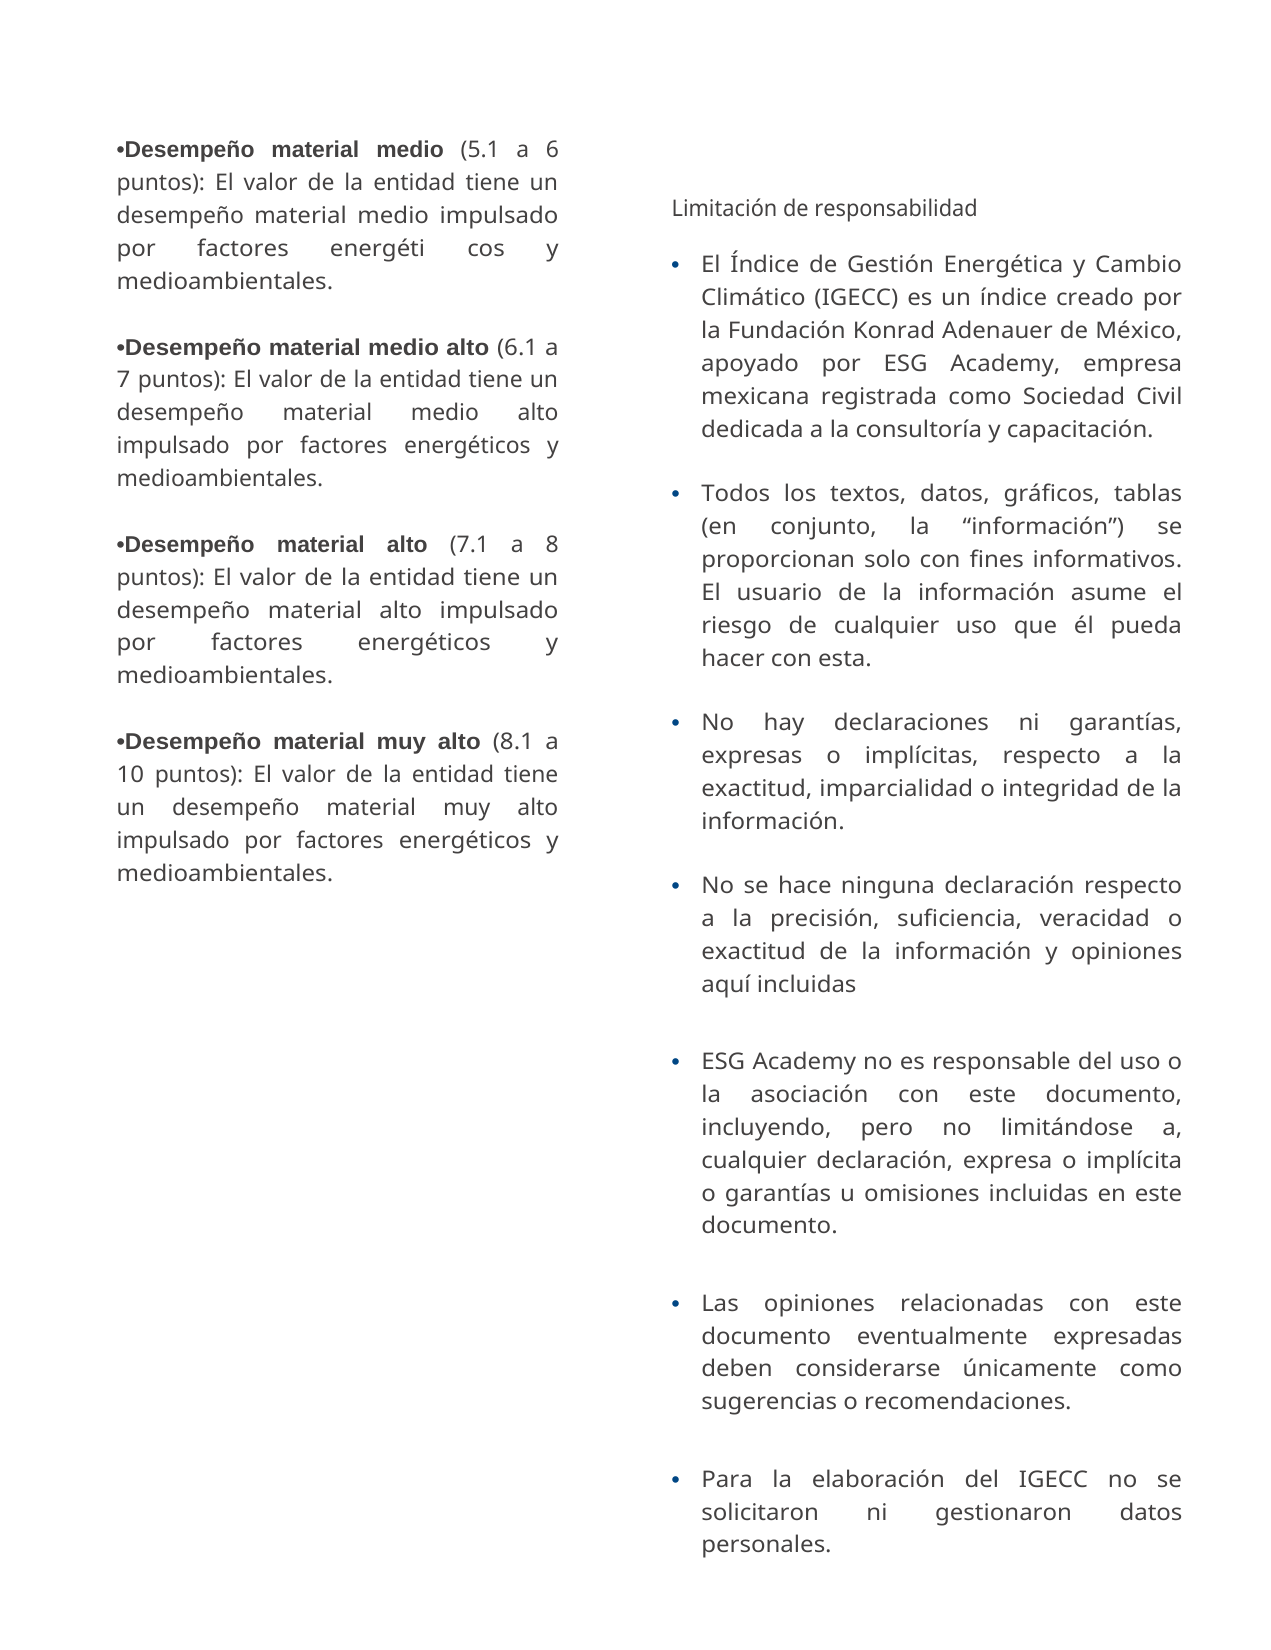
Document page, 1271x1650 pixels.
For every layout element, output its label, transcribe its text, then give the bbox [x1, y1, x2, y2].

list El Índice de Gestión Energética y Cambio Climático (IGECC) es un índice creado por la Fundación Konrad Adenauer de México, apoyado por ESG Academy, empresa mexicana registrada como Sociedad Civil dedicada a la consultoría y capacitación. [671, 248, 1182, 444]
list Para la elaboración del IGECC no se solicitaron ni gestionaron datos personales. [671, 1463, 1182, 1559]
text Limitación de responsabilidad [671, 192, 1271, 223]
text •Desempeño material medio (5.1 a 6 puntos): El valor de la entidad tiene un desempeño material medio impulsado por factores energéti cos y medioambientales. [116, 133, 558, 296]
list ESG Academy no es responsable del uso o la asociación con este documento, incluyendo, pero no limitándose a, cualquier declaración, expresa o implícita o garantías u omisiones incluidas en este documento. [671, 1045, 1182, 1241]
text •Desempeño material alto (7.1 a 8 puntos): El valor de la entidad tiene un desempeño material alto impulsado por factores energéticos y medioambientales. [116, 528, 559, 690]
list No hay declaraciones ni garantías, expresas o implícitas, respecto a la exactitud, imparcialidad o integridad de la información. [671, 706, 1182, 836]
list Todos los textos, datos, gráficos, tablas (en conjunto, la “información”) se proporcionan solo con fines informativos. El usuario de la información asume el riesgo de cualquier uso que él pueda hacer con esta. [671, 477, 1182, 673]
text •Desempeño material medio alto (6.1 a 7 puntos): El valor de la entidad tiene un desempeño material medio alto impulsado por factores energéticos y medioambientales. [116, 331, 558, 493]
list No se hace ninguna declaración respecto a la precisión, suficiencia, veracidad o exactitud de la información y opiniones aquí incluidas [671, 869, 1182, 999]
list Las opiniones relacionadas con este documento eventualmente expresadas deben considerarse únicamente como sugerencias o recomendaciones. [671, 1287, 1182, 1416]
text •Desempeño material muy alto (8.1 a 10 puntos): El valor de la entidad tiene un desempeño material muy alto impulsado por factores energéticos y medioambientales. [116, 725, 559, 888]
